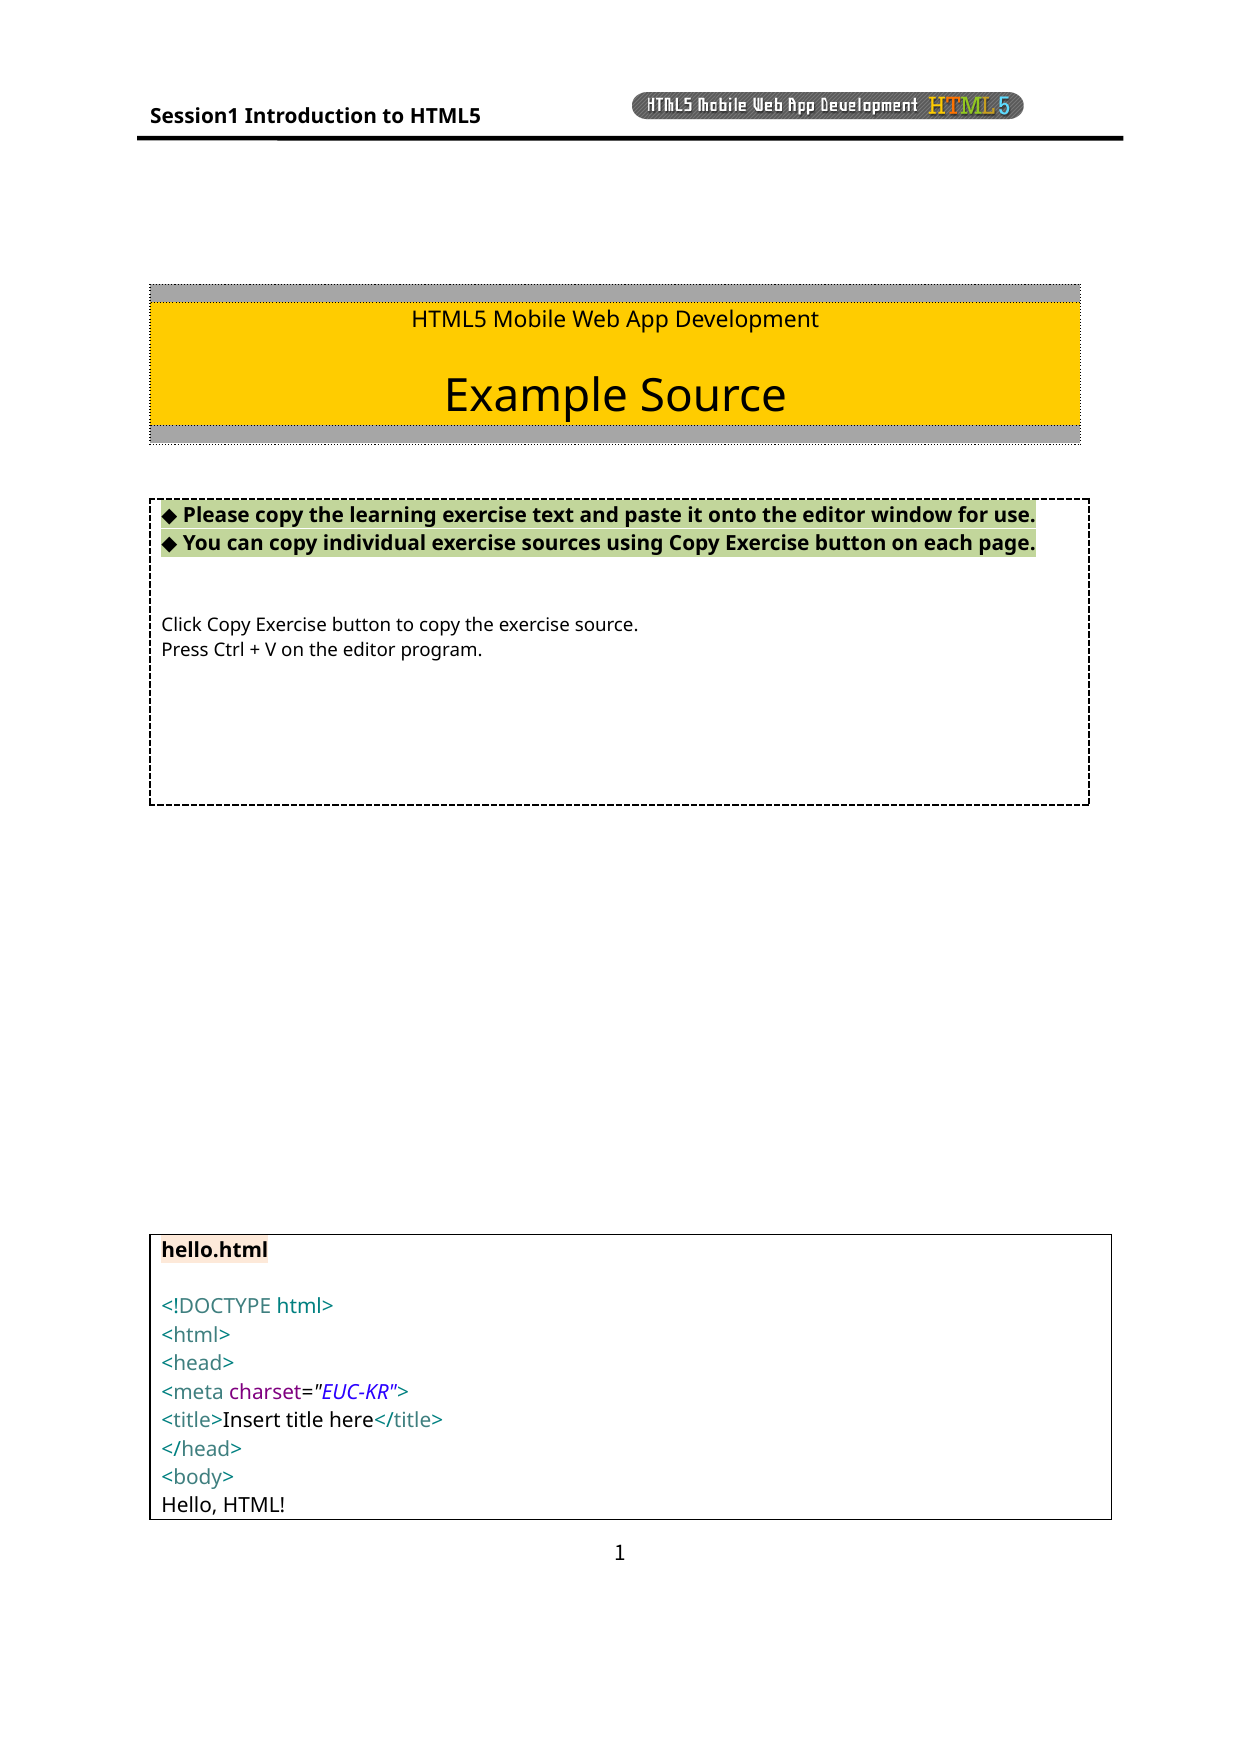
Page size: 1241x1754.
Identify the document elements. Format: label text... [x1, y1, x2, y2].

table_header ◆ Please copy the learning exercise text and paste it onto the editor window for use. ◆ You can copy individual exercise sources using Copy Exercise button on each page. Click Copy Exercise button to copy the exercise source. Press Ctrl + V on the editor program. [150, 498, 1088, 804]
table_cell [150, 425, 1080, 443]
picture [626, 88, 1028, 123]
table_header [151, 1235, 1111, 1519]
table_cell HTML5 Mobile Web App Development Example Source [150, 302, 1080, 425]
table_header [150, 284, 1080, 302]
